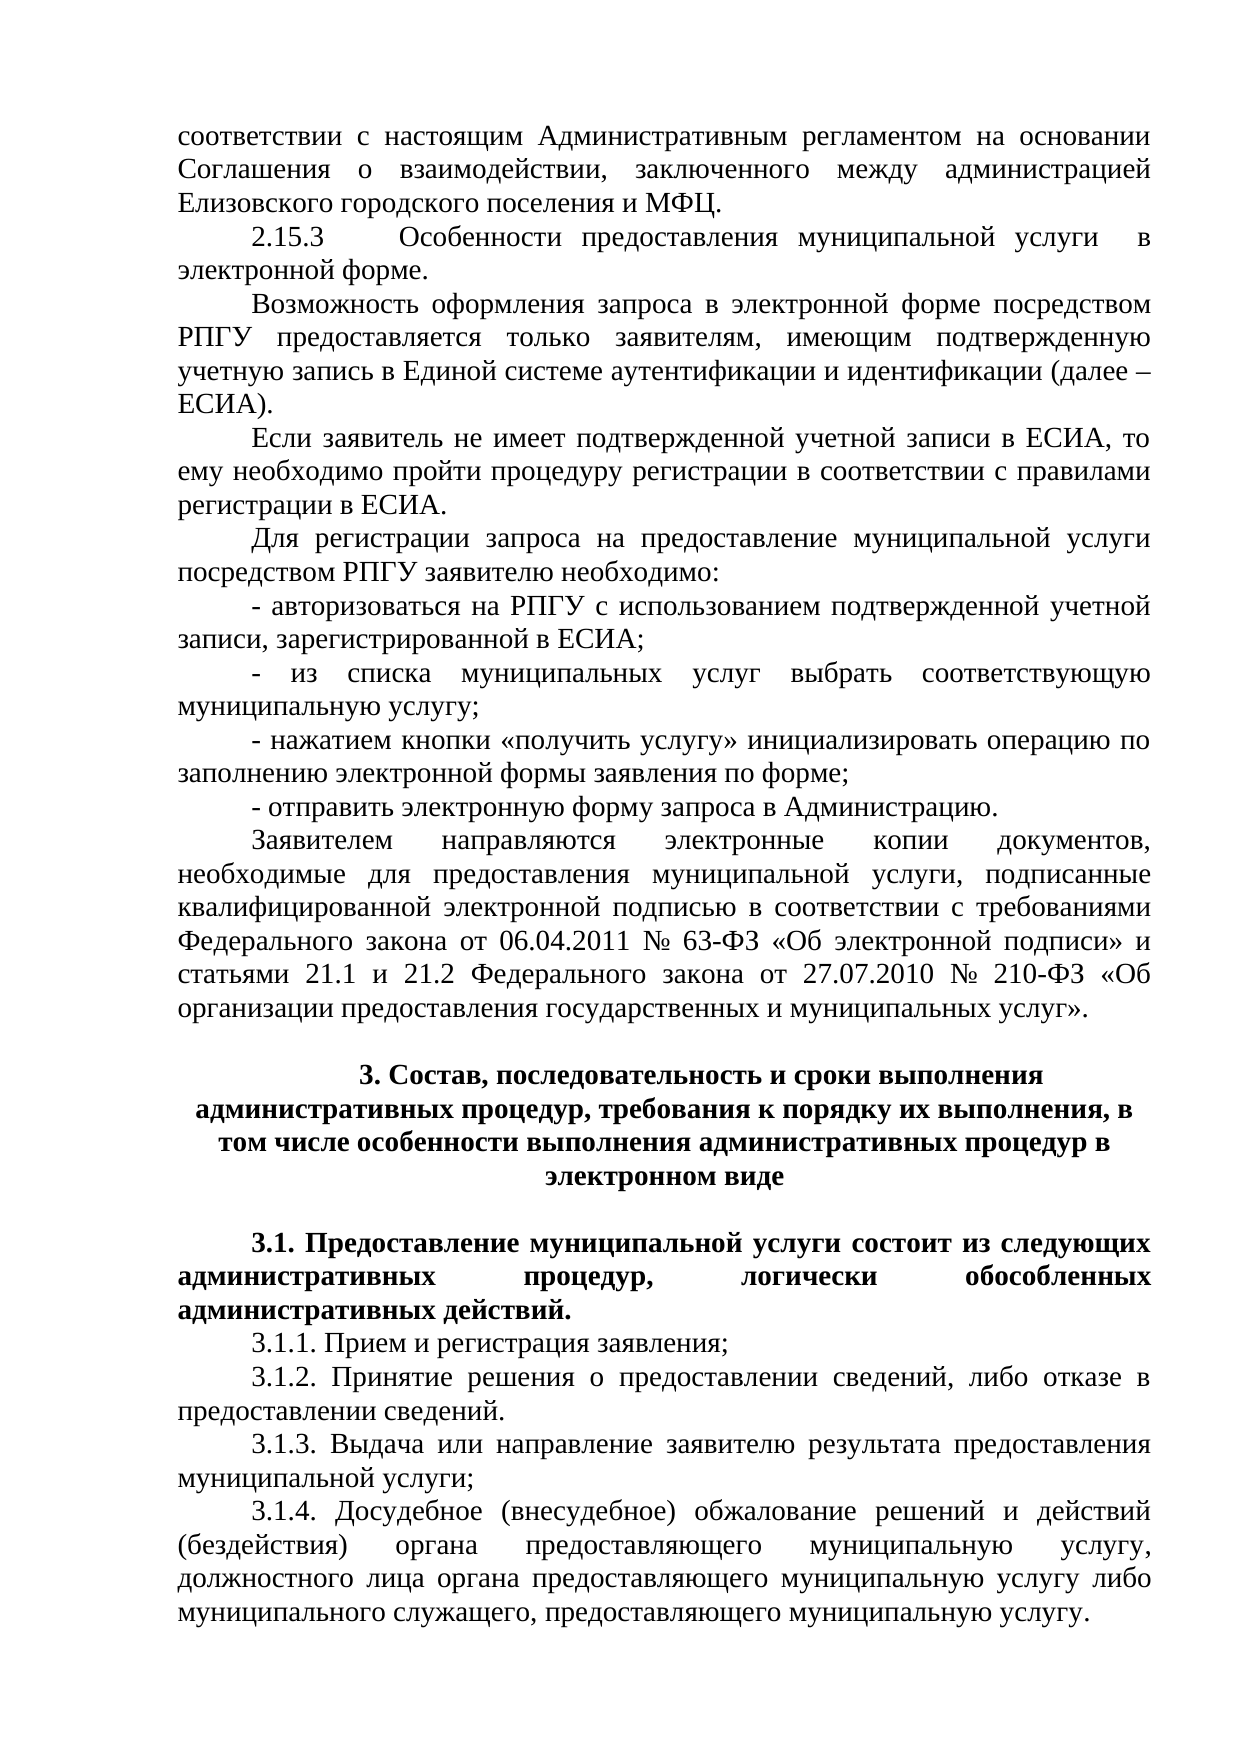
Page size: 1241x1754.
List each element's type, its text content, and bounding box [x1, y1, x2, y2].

text Если заявитель не имеет подтвержденной учетной записи в ЕСИА, то ему необходимо пройти процедуру регистрации в соответствии с правилами регистрации в ЕСИА. [177, 420, 1152, 521]
text - отправить электронную форму запроса в Администрацию. [177, 789, 1152, 822]
text 2.15.3 Особенности предоставления муниципальной услуги в электронной форме. [177, 219, 1152, 286]
text - нажатием кнопки «получить услугу» инициализировать операцию по заполнению электронной формы заявления по форме; [177, 722, 1152, 789]
text Заявителем направляются электронные копии документов, необходимые для предоставления муниципальной услуги, подписанные квалифицированной электронной подписью в соответствии с требованиями Федерального закона от 06.04.2011 № 63-ФЗ «Об электронной подписи» и статьями 21.1 и 21.2 Федерального закона от 27.07.2010 № 210-ФЗ «Об организации предоставления государственных и муниципальных услуг». [177, 822, 1152, 1024]
text 3.1.4. Досудебное (внесудебное) обжалование решений и действий (бездействия) органа предоставляющего муниципальную услугу, должностного лица органа предоставляющего муниципальную услугу либо муниципального служащего, предоставляющего муниципальную услугу. [177, 1493, 1152, 1627]
list 3.1.1. Прием и регистрация заявления; [177, 1326, 1152, 1359]
text Возможность оформления запроса в электронной форме посредством РПГУ предоставляется только заявителям, имеющим подтвержденную учетную запись в Единой системе аутентификации и идентификации (далее – ЕСИА). [177, 286, 1152, 420]
text 3. Состав, последовательность и сроки выполнения административных процедур, требования к порядку их выполнения, в том числе особенности выполнения административных процедур в электронном виде [177, 1057, 1152, 1191]
list 3.1.3. Выдача или направление заявителю результата предоставления муниципальной услуги; [177, 1426, 1152, 1493]
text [177, 118, 1152, 219]
list 3.1. Предоставление муниципальной услуги состоит из следующих административных процедур, логически обособленных административных действий. [177, 1225, 1152, 1326]
text - авторизоваться на РПГУ с использованием подтвержденной учетной записи, зарегистрированной в ЕСИА; [177, 588, 1152, 655]
text - из списка муниципальных услуг выбрать соответствующую муниципальную услугу; [177, 655, 1152, 722]
text Для регистрации запроса на предоставление муниципальной услуги посредством РПГУ заявителю необходимо: [177, 521, 1152, 588]
list 3.1.2. Принятие решения о предоставлении сведений, либо отказе в предоставлении сведений. [177, 1359, 1152, 1426]
